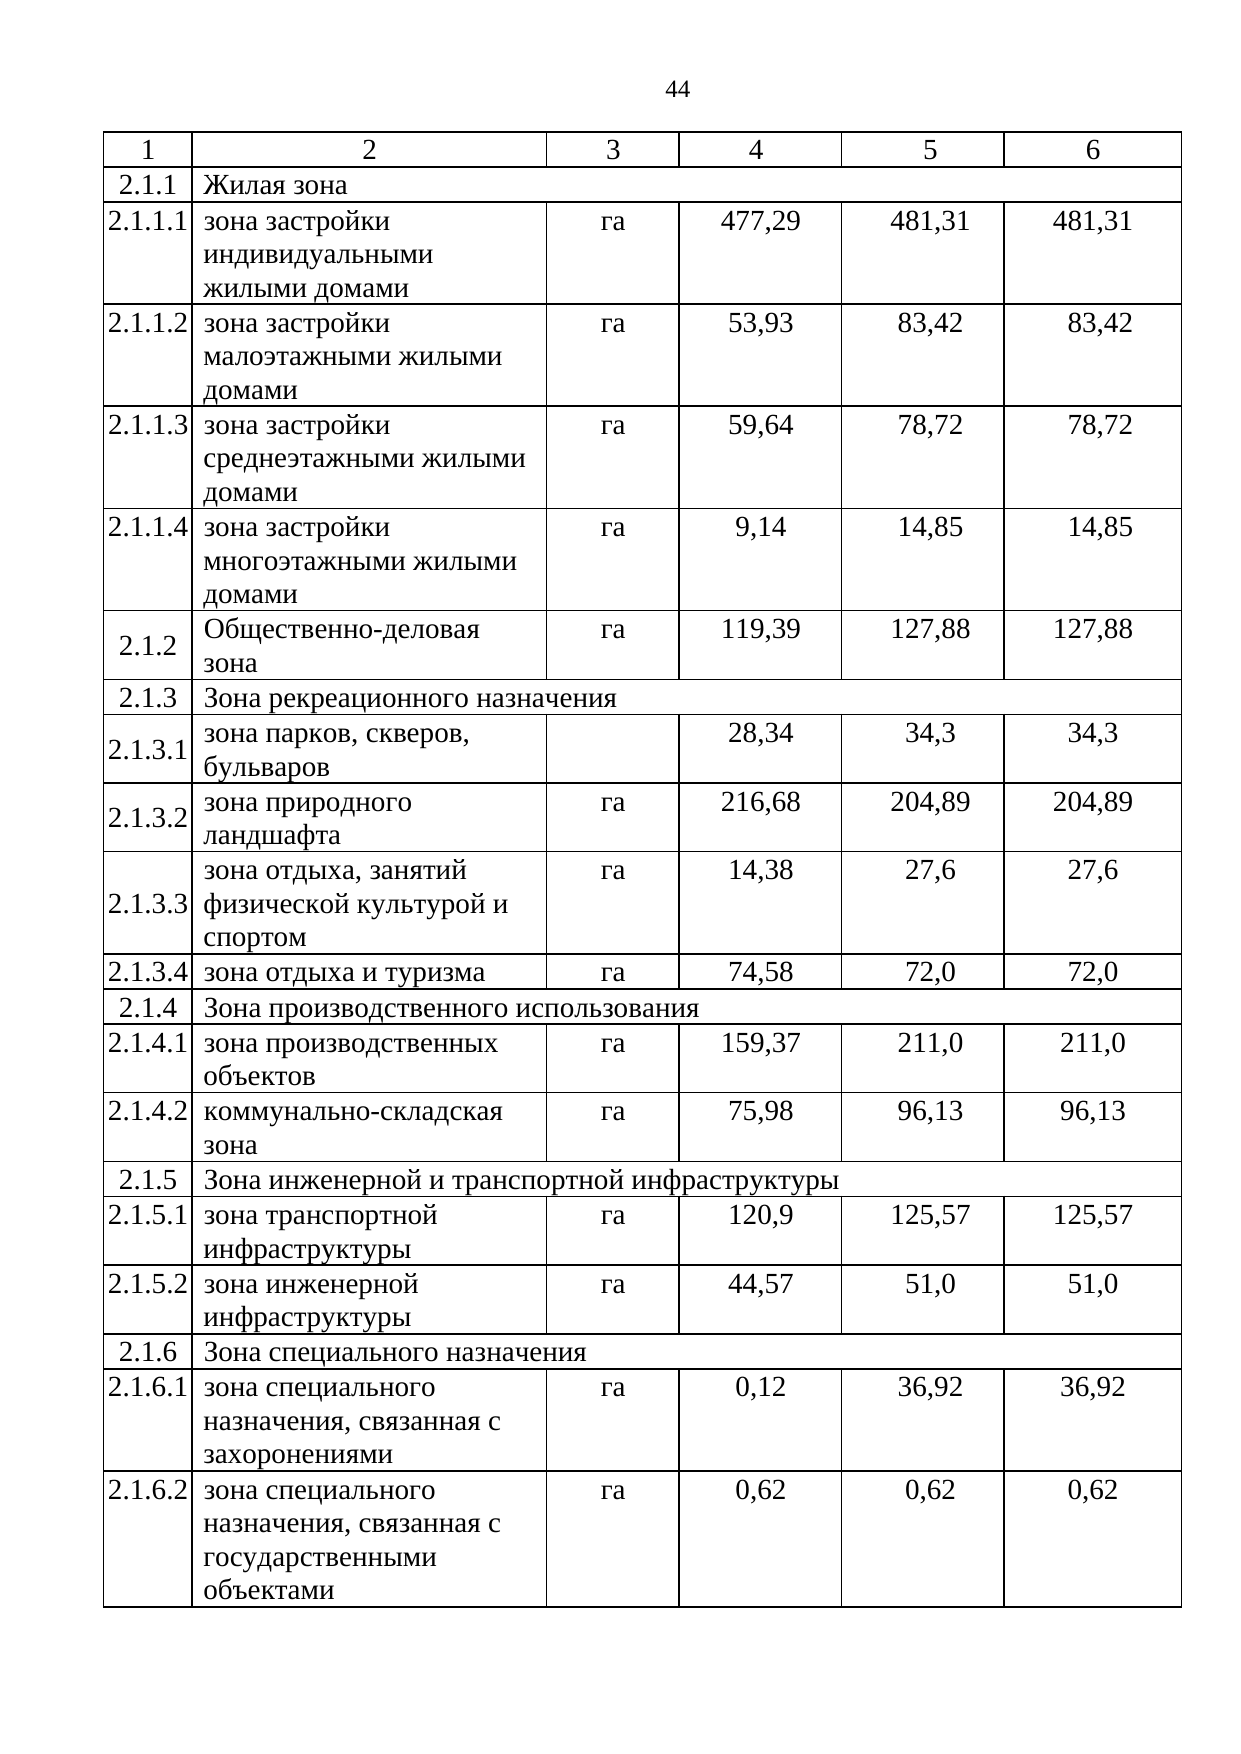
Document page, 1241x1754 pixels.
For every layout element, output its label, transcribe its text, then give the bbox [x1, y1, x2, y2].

table_cell 2.1.6 [104, 1335, 191, 1368]
table_cell 34,3 [1005, 715, 1181, 782]
table_cell зона отдыха, занятий физической культурой и спортом [193, 852, 546, 953]
table_cell 0,62 [680, 1472, 841, 1606]
table_cell коммунально-складская зона [193, 1093, 546, 1161]
table_cell га [547, 203, 678, 303]
table_cell зона специального назначения, связанная с захоронениями [193, 1370, 546, 1470]
table_cell Зона инженерной и транспортной инфраструктуры [193, 1162, 1181, 1196]
table_cell 2.1.3.4 [104, 955, 191, 988]
table_cell га [547, 852, 678, 953]
table_cell 481,31 [842, 203, 1003, 303]
table_cell зона инженерной инфраструктуры [193, 1266, 546, 1333]
table_cell 36,92 [1005, 1370, 1181, 1470]
table_cell 9,14 [680, 509, 841, 610]
table_cell 36,92 [842, 1370, 1003, 1470]
table_cell 27,6 [842, 852, 1003, 953]
table_cell 14,38 [680, 852, 841, 953]
table_cell зона природного ландшафта [193, 784, 546, 851]
table_header 4 [680, 133, 841, 166]
table_cell га [547, 1266, 678, 1333]
table_cell зона специального назначения, связанная с государственными объектами [193, 1472, 546, 1606]
table_cell зона парков, скверов, бульваров [193, 715, 546, 782]
table_cell га [547, 1093, 678, 1161]
table_cell 127,88 [842, 611, 1003, 678]
table_cell 2.1.6.2 [104, 1472, 191, 1606]
table_cell га [547, 1197, 678, 1264]
table_header 2 [193, 133, 546, 166]
table_cell 0,62 [1005, 1472, 1181, 1606]
table_cell 2.1.3.1 [104, 715, 191, 782]
table_cell га [547, 407, 678, 508]
table_cell зона застройки среднеэтажными жилыми домами [193, 407, 546, 508]
table_cell га [547, 1472, 678, 1606]
table_cell га [547, 955, 678, 988]
table_cell 216,68 [680, 784, 841, 851]
table_cell 2.1.4 [104, 990, 191, 1023]
table_cell 2.1.5 [104, 1162, 191, 1196]
table_cell 27,6 [1005, 852, 1181, 953]
table_cell 211,0 [1005, 1025, 1181, 1092]
table_cell 204,89 [842, 784, 1003, 851]
table_cell 72,0 [842, 955, 1003, 988]
table_cell га [547, 509, 678, 610]
table_cell зона застройки малоэтажными жилыми домами [193, 305, 546, 405]
table_cell 78,72 [1005, 407, 1181, 508]
table_cell 159,37 [680, 1025, 841, 1092]
table_cell га [547, 305, 678, 405]
table_cell 0,62 [842, 1472, 1003, 1606]
table_cell Зона специального назначения [193, 1335, 1181, 1368]
table_cell 83,42 [1005, 305, 1181, 405]
table_cell 72,0 [1005, 955, 1181, 988]
table_cell зона транспортной инфраструктуры [193, 1197, 546, 1264]
table_cell 74,58 [680, 955, 841, 988]
table_cell 2.1.4.2 [104, 1093, 191, 1161]
table_cell 2.1.5.1 [104, 1197, 191, 1264]
table_cell га [547, 611, 678, 678]
table_cell 34,3 [842, 715, 1003, 782]
table_cell 127,88 [1005, 611, 1181, 678]
table_cell 44,57 [680, 1266, 841, 1333]
table_cell 481,31 [1005, 203, 1181, 303]
table_cell 28,34 [680, 715, 841, 782]
table_header 5 [842, 133, 1003, 166]
table_header 1 [104, 133, 191, 166]
table_cell 125,57 [842, 1197, 1003, 1264]
table_cell га [547, 784, 678, 851]
table_cell Зона рекреационного назначения [193, 680, 1181, 713]
table_cell 2.1.1 [104, 168, 191, 201]
table_cell 2.1.4.1 [104, 1025, 191, 1092]
table_cell 2.1.1.3 [104, 407, 191, 508]
table_cell 53,93 [680, 305, 841, 405]
table_cell 83,42 [842, 305, 1003, 405]
table_cell 2.1.3.3 [104, 852, 191, 953]
table_cell 96,13 [842, 1093, 1003, 1161]
table_cell Зона производственного использования [193, 990, 1181, 1023]
table_header 3 [547, 133, 678, 166]
table_cell зона производственных объектов [193, 1025, 546, 1092]
table_cell зона отдыха и туризма [193, 955, 546, 988]
table_cell 96,13 [1005, 1093, 1181, 1161]
table_cell Жилая зона [193, 168, 1181, 201]
table_cell 51,0 [842, 1266, 1003, 1333]
table_cell 75,98 [680, 1093, 841, 1161]
table_cell 2.1.1.4 [104, 509, 191, 610]
table_cell га [547, 1370, 678, 1470]
table_cell Общественно-деловая зона [193, 611, 546, 678]
table_cell 2.1.3 [104, 680, 191, 713]
table_cell 78,72 [842, 407, 1003, 508]
table_cell 0,12 [680, 1370, 841, 1470]
table_cell 2.1.6.1 [104, 1370, 191, 1470]
table_cell 14,85 [842, 509, 1003, 610]
table_cell 2.1.3.2 [104, 784, 191, 851]
table_cell 14,85 [1005, 509, 1181, 610]
table_cell 2.1.1.1 [104, 203, 191, 303]
table_cell 125,57 [1005, 1197, 1181, 1264]
table_cell 2.1.5.2 [104, 1266, 191, 1333]
table_cell [547, 715, 678, 782]
table_cell 119,39 [680, 611, 841, 678]
table_cell зона застройки многоэтажными жилыми домами [193, 509, 546, 610]
table_cell зона застройки индивидуальными жилыми домами [193, 203, 546, 303]
table_cell 477,29 [680, 203, 841, 303]
table_cell 59,64 [680, 407, 841, 508]
table_cell 2.1.2 [104, 611, 191, 678]
table_header 6 [1005, 133, 1181, 166]
table_cell 204,89 [1005, 784, 1181, 851]
table_cell га [547, 1025, 678, 1092]
table_cell 51,0 [1005, 1266, 1181, 1333]
table_cell 211,0 [842, 1025, 1003, 1092]
table_cell 2.1.1.2 [104, 305, 191, 405]
table_cell 120,9 [680, 1197, 841, 1264]
